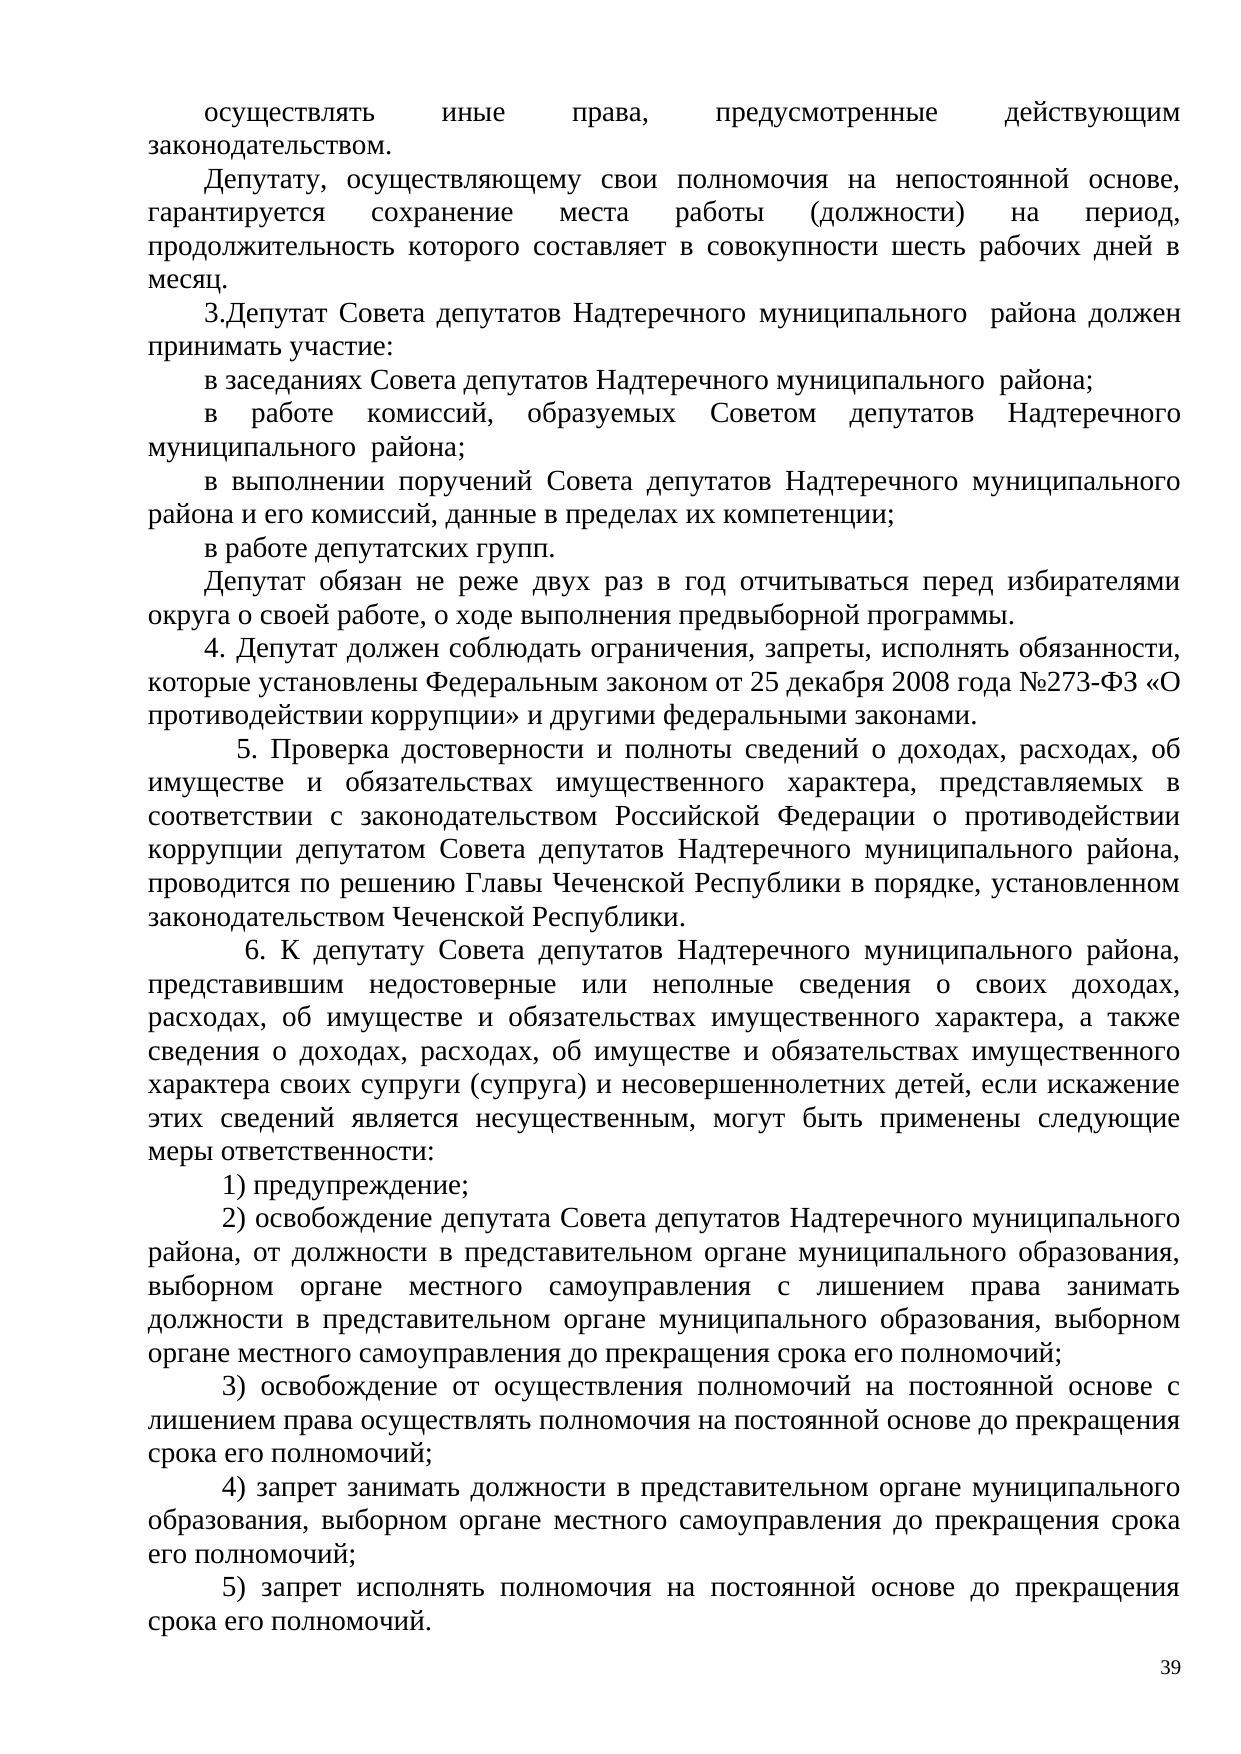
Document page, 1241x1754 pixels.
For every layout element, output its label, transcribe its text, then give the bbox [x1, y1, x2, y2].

text Депутат обязан не реже двух раз в год отчитываться перед избирателями округа о своей работе, о ходе выполнения предвыборной программы. [148, 563, 1181, 630]
text 6. К депутату Совета депутатов Надтеречного муниципального района, представившим недостоверные или неполные сведения о своих доходах, расходах, об имуществе и обязательствах имущественного характера, а также сведения о доходах, расходах, об имуществе и обязательствах имущественного характера своих супруги (супруга) и несовершеннолетних детей, если искажение этих сведений является несущественным, могут быть применены следующие меры ответственности: [148, 932, 1181, 1167]
text в выполнении поручений Совета депутатов Надтеречного муниципального района и его комиссий, данные в пределах их компетенции; [148, 463, 1181, 530]
text 2) освобождение депутата Совета депутатов Надтеречного муниципального района, от должности в представительном органе муниципального образования, выборном органе местного самоуправления с лишением права занимать должности в представительном органе муниципального образования, выборном органе местного самоуправления до прекращения срока его полномочий; [148, 1201, 1181, 1368]
text 1) предупреждение; [148, 1167, 1181, 1201]
text 3.Депутат Совета депутатов Надтеречного муниципального района должен принимать участие: [148, 295, 1181, 362]
text 3) освобождение от осуществления полномочий на постоянной основе с лишением права осуществлять полномочия на постоянной основе до прекращения срока его полномочий; [148, 1368, 1181, 1469]
text Депутату, осуществляющему свои полномочия на непостоянной основе, гарантируется сохранение места работы (должности) на период, продолжительность которого составляет в совокупности шесть рабочих дней в месяц. [148, 161, 1181, 295]
text в работе комиссий, образуемых Советом депутатов Надтеречного муниципального района; [148, 396, 1181, 463]
text 4) запрет занимать должности в представительном органе муниципального образования, выборном органе местного самоуправления до прекращения срока его полномочий; [148, 1469, 1181, 1569]
text в работе депутатских групп. [148, 530, 1181, 563]
text в заседаниях Совета депутатов Надтеречного муниципального района; [148, 362, 1181, 396]
text осуществлять иные права, предусмотренные действующим законодательством. [148, 94, 1181, 161]
text 5. Проверка достоверности и полноты сведений о доходах, расходах, об имуществе и обязательствах имущественного характера, представляемых в соответствии с законодательством Российской Федерации о противодействии коррупции депутатом Совета депутатов Надтеречного муниципального района, проводится по решению Главы Чеченской Республики в порядке, установленном законодательством Чеченской Республики. [148, 731, 1181, 932]
text 5) запрет исполнять полномочия на постоянной основе до прекращения срока его полномочий. [148, 1569, 1181, 1637]
text 4. Депутат должен соблюдать ограничения, запреты, исполнять обязанности, которые установлены Федеральным законом от 25 декабря 2008 года №273-ФЗ «О противодействии коррупции» и другими федеральными законами. [148, 630, 1181, 731]
